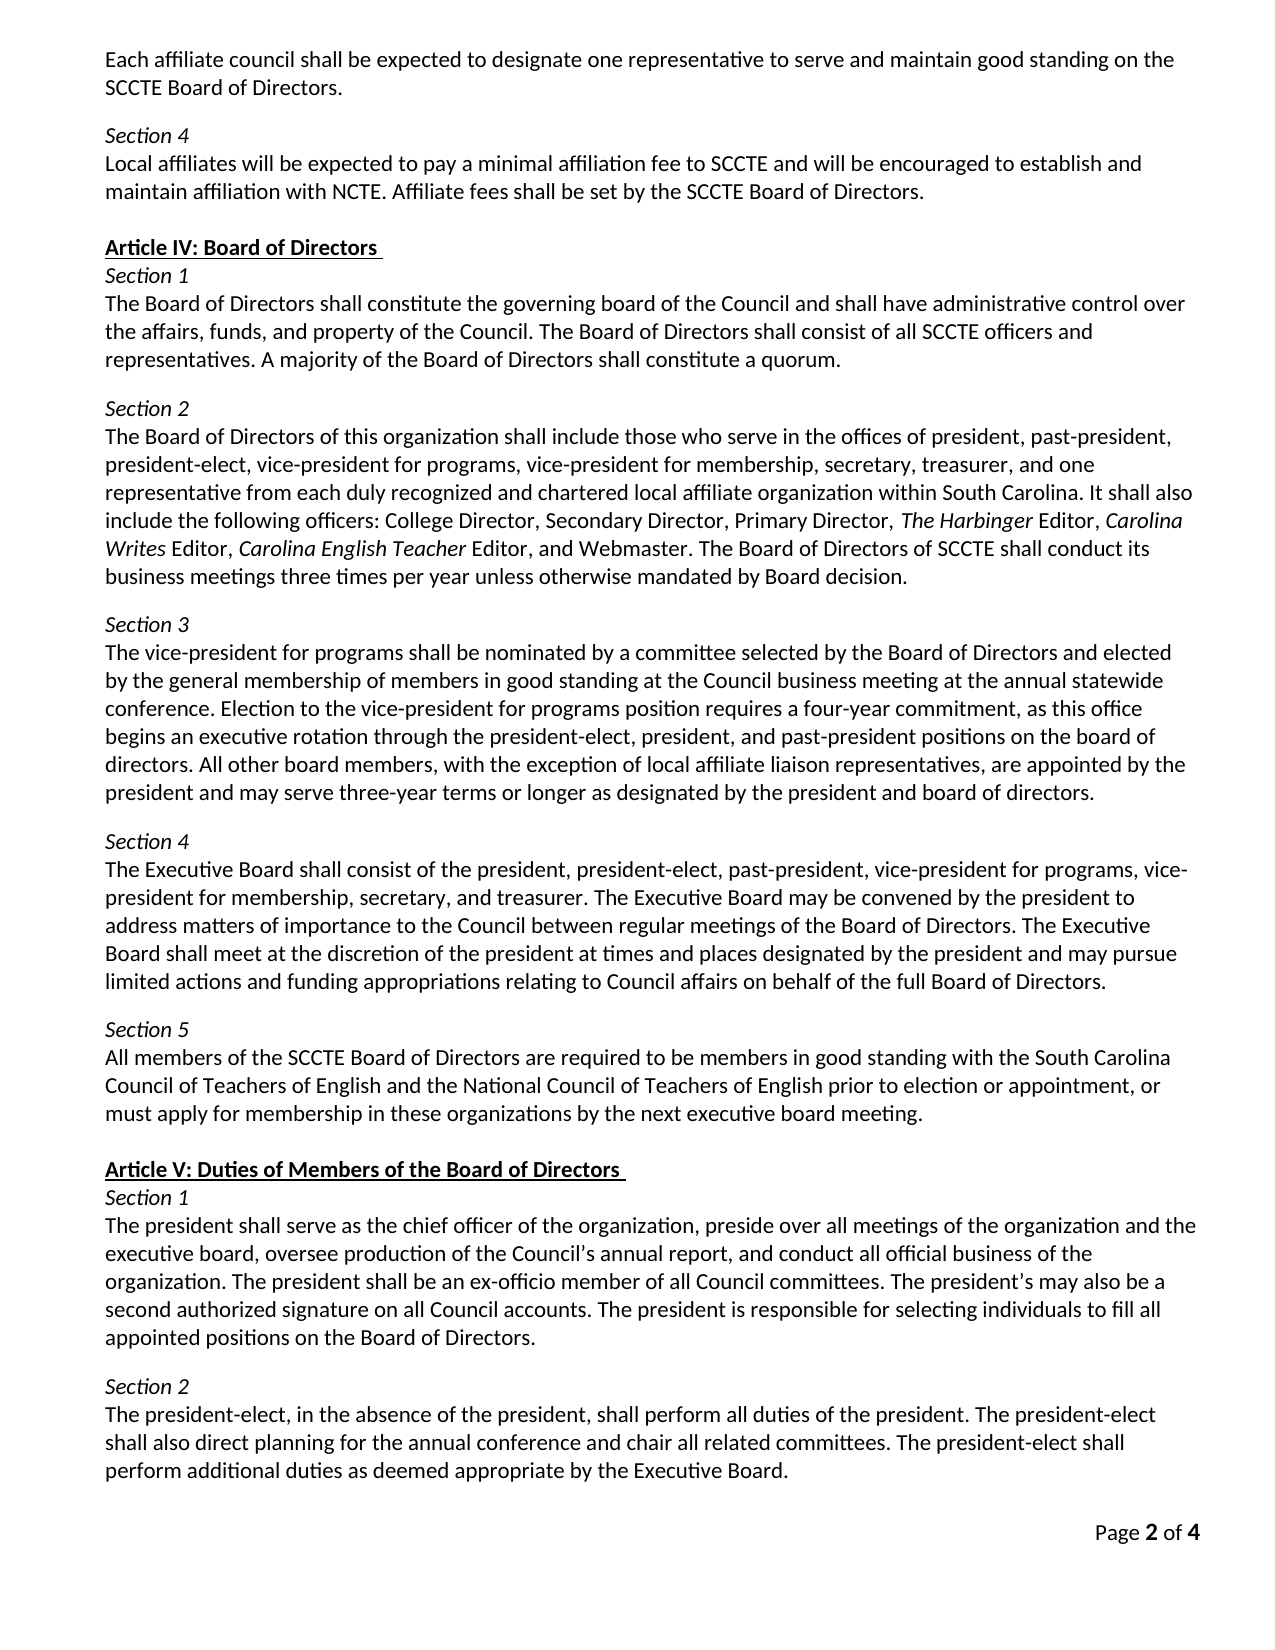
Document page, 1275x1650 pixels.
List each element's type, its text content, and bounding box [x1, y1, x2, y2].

text Local affiliates will be expected to pay a minimal affiliation fee to SCCTE and will be encouraged to establish and maintain affiliation with NCTE. Affiliate fees shall be set by the SCCTE Board of Directors. [105, 149, 1200, 205]
text The president shall serve as the chief officer of the organization, preside over all meetings of the organization and the executive board, oversee production of the Council’s annual report, and conduct all official business of the organization. The president shall be an ex-officio member of all Council committees. The president’s may also be a second authorized signature on all Council accounts. The president is responsible for selecting individuals to fill all appointed positions on the Board of Directors. [105, 1211, 1200, 1351]
text The Board of Directors shall constitute the governing board of the Council and shall have administrative control over the affairs, funds, and property of the Council. The Board of Directors shall consist of all SCCTE officers and representatives. A majority of the Board of Directors shall constitute a quorum. [105, 289, 1200, 373]
text The president-elect, in the absence of the president, shall perform all duties of the president. The president-elect shall also direct planning for the annual conference and chair all related committees. The president-elect shall perform additional duties as deemed appropriate by the Executive Board. [105, 1400, 1200, 1484]
text All members of the SCCTE Board of Directors are required to be members in good standing with the South Carolina Council of Teachers of English and the National Council of Teachers of English prior to election or appointment, or must apply for membership in these organizations by the next executive board meeting. [105, 1043, 1200, 1127]
text Section 4 [105, 121, 1200, 149]
text Section 4 [105, 827, 1200, 855]
text The vice-president for programs shall be nominated by a committee selected by the Board of Directors and elected by the general membership of members in good standing at the Council business meeting at the annual statewide conference. Election to the vice-president for programs position requires a four-year commitment, as this office begins an executive rotation through the president-elect, president, and past-president positions on the board of directors. All other board members, with the exception of local affiliate liaison representatives, are appointed by the president and may serve three-year terms or longer as designated by the president and board of directors. [105, 638, 1200, 806]
text Section 5 [105, 1015, 1200, 1043]
text The Executive Board shall consist of the president, president-elect, past-president, vice-president for programs, vice-president for membership, secretary, and treasurer. The Executive Board may be convened by the president to address matters of importance to the Council between regular meetings of the Board of Directors. The Executive Board shall meet at the discretion of the president at times and places designated by the president and may pursue limited actions and funding appropriations relating to Council affairs on behalf of the full Board of Directors. [105, 855, 1200, 995]
text The Board of Directors of this organization shall include those who serve in the offices of president, past-president, president-elect, vice-president for programs, vice-president for membership, secretary, treasurer, and one representative from each duly recognized and chartered local affiliate organization within South Carolina. It shall also include the following officers: College Director, Secondary Director, Primary Director, The Harbinger Editor, Carolina Writes Editor, Carolina English Teacher Editor, and Webmaster. The Board of Directors of SCCTE shall conduct its business meetings three times per year unless otherwise mandated by Board decision. [105, 422, 1200, 590]
text Section 2 [105, 394, 1200, 422]
text Section 3 [105, 610, 1200, 638]
text Each affiliate council shall be expected to designate one representative to serve and maintain good standing on the SCCTE Board of Directors. [105, 45, 1200, 101]
text Section 1 [105, 261, 1200, 289]
text Article V: Duties of Members of the Board of Directors [105, 1155, 1200, 1183]
text Section 1 [105, 1183, 1200, 1211]
text Section 2 [105, 1372, 1200, 1400]
text Article IV: Board of Directors [105, 233, 1200, 261]
